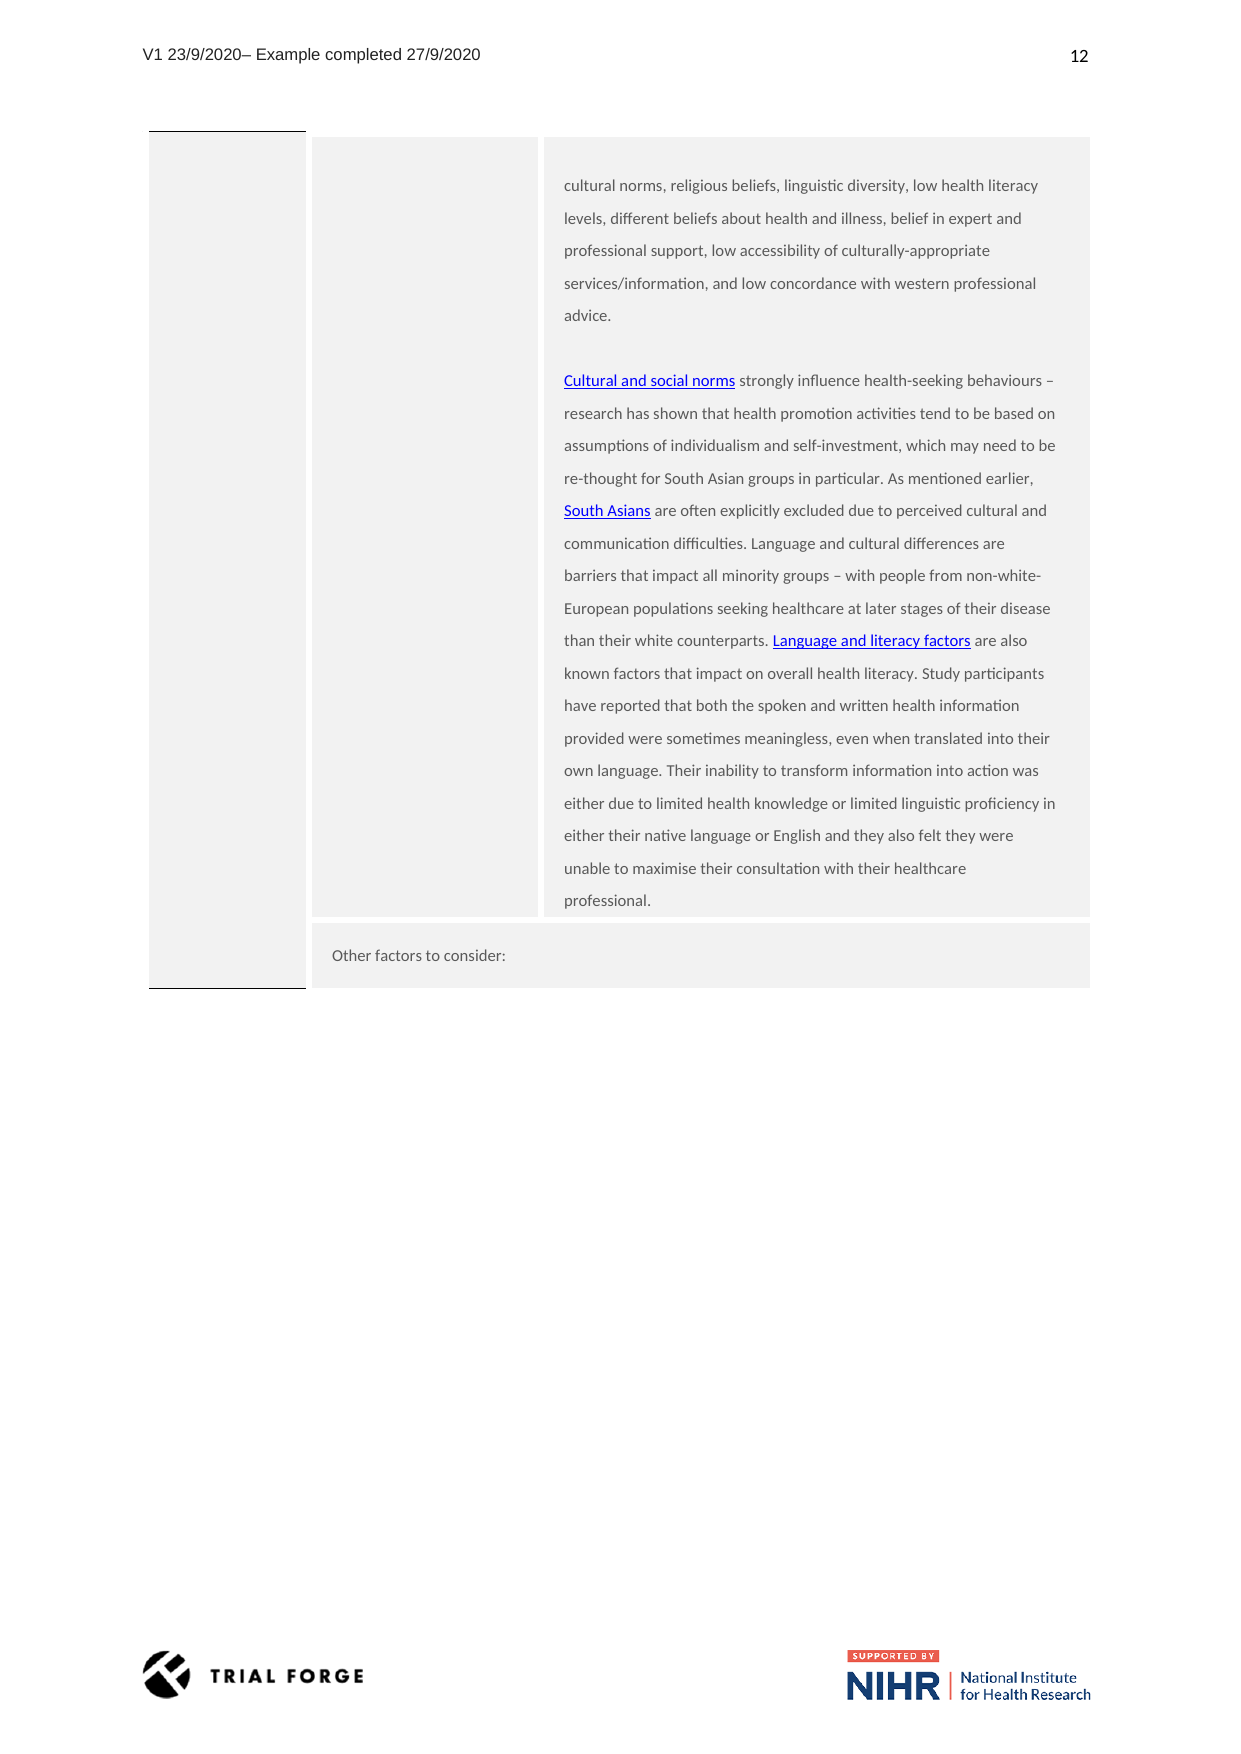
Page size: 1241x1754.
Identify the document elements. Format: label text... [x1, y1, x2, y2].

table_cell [312, 137, 538, 917]
table_cell Other factors to consider: [312, 923, 1090, 988]
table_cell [544, 137, 1090, 917]
picture [142, 1618, 1105, 1754]
